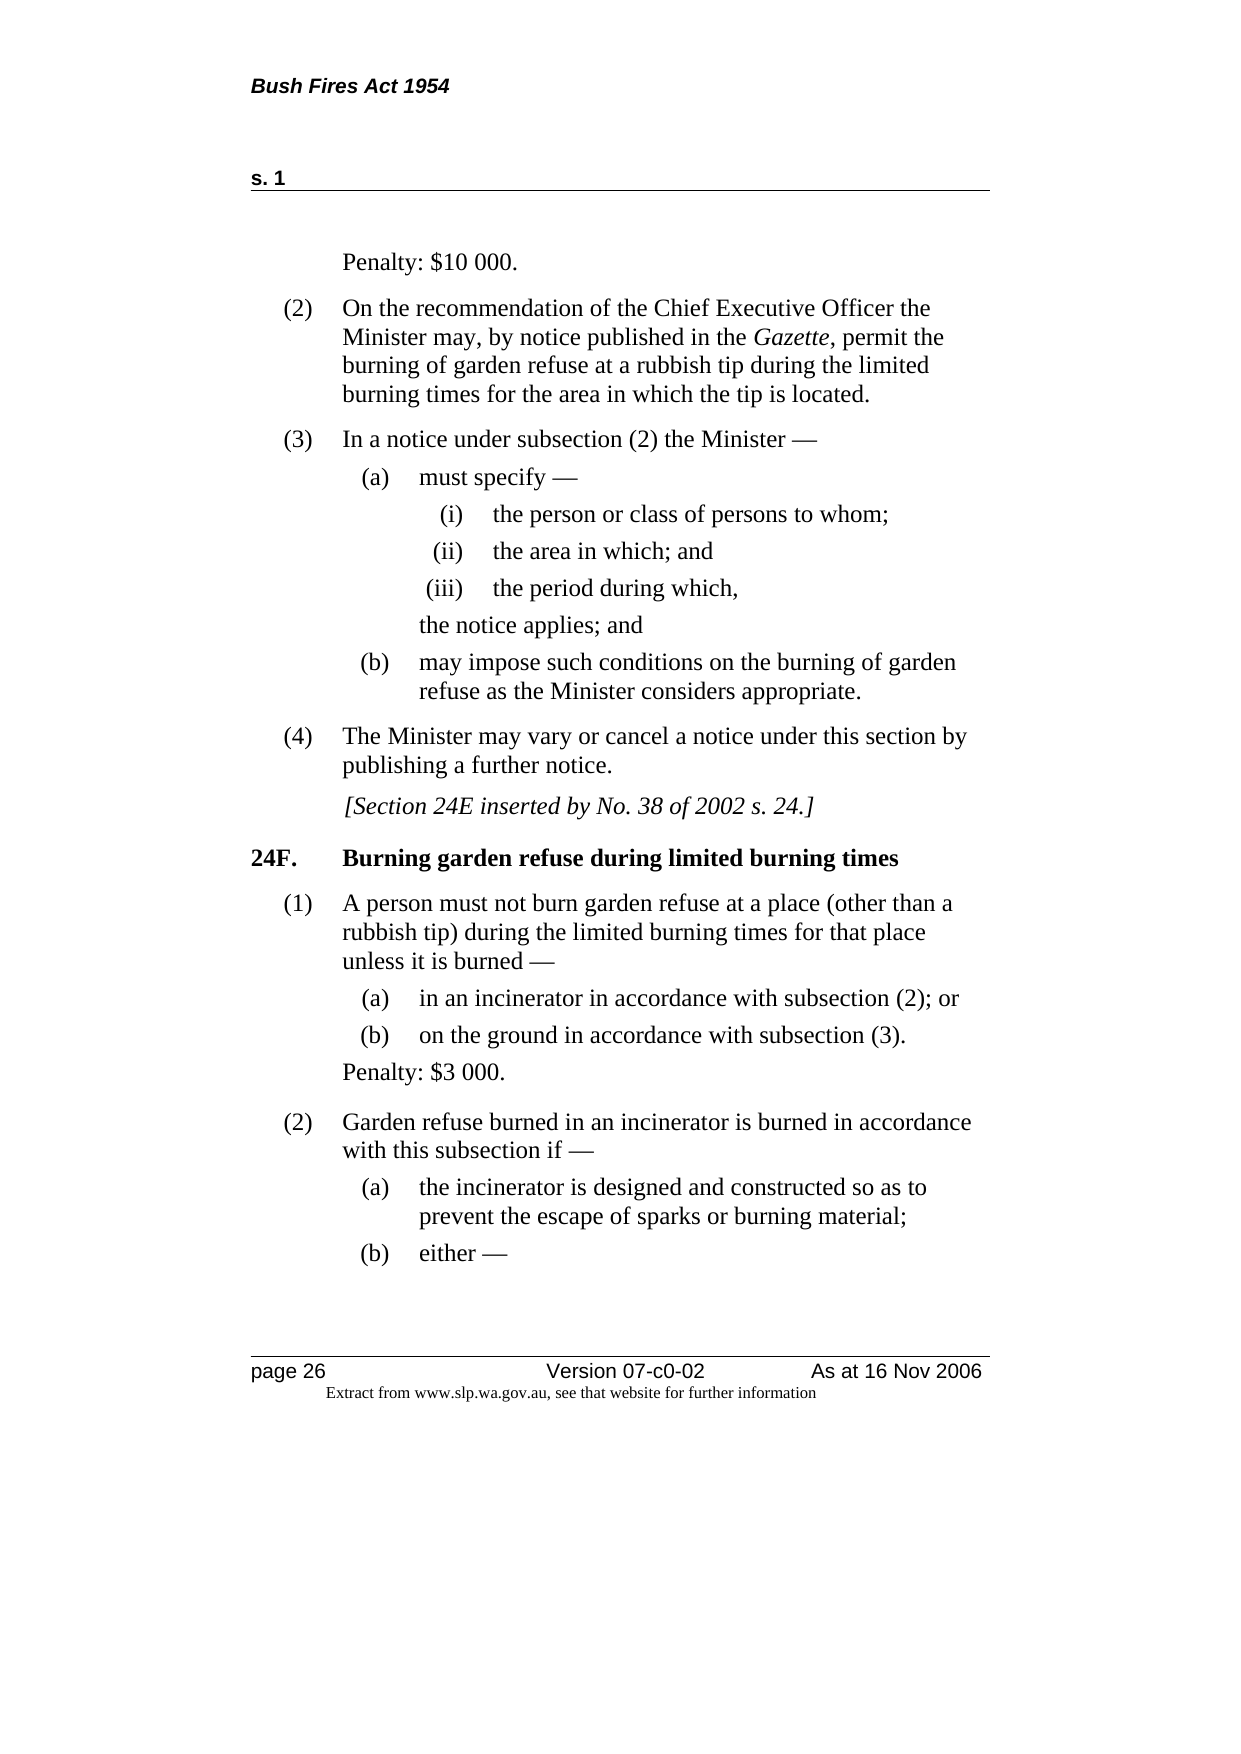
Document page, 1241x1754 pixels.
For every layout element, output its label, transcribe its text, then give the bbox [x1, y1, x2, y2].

text [Section 24E inserted by No. 38 of 2002 s. 24.] [251, 791, 990, 820]
text (4) The Minister may vary or cancel a notice under this section by publishing a further notice. [251, 721, 990, 779]
text (a) in an incinerator in accordance with subsection (2); or [251, 983, 990, 1012]
text (2) Garden refuse burned in an incinerator is burned in accordance with this subsection if — [251, 1107, 990, 1164]
text (2) On the recommendation of the Chief Executive Officer the Minister may, by notice published in the Gazette, permit the burning of garden refuse at a rubbish tip during the limited burning times for the area in which the tip is located. [251, 293, 990, 408]
text (3) In a notice under subsection (2) the Minister — [251, 424, 990, 453]
text (a) the incinerator is designed and constructed so as to prevent the escape of sparks or burning material; [251, 1172, 990, 1230]
text (a) must specify — [251, 462, 990, 490]
text (ii) the area in which; and [251, 536, 990, 564]
text (b) either — [251, 1238, 990, 1267]
text Penalty: $3 000. [251, 1057, 990, 1086]
text (i) the person or class of persons to whom; [251, 499, 990, 527]
text (b) may impose such conditions on the burning of garden refuse as the Minister considers appropriate. [251, 647, 990, 704]
text Penalty: $10 000. [251, 247, 990, 276]
text (b) on the ground in accordance with subsection (3). [251, 1020, 990, 1049]
text the notice applies; and [251, 610, 990, 639]
text (iii) the period during which, [251, 573, 990, 602]
subtitle 24F. Burning garden refuse during limited burning times [251, 843, 990, 872]
text (1) A person must not burn garden refuse at a place (other than a rubbish tip) during the limited burning times for that place unless it is burned — [251, 888, 990, 974]
